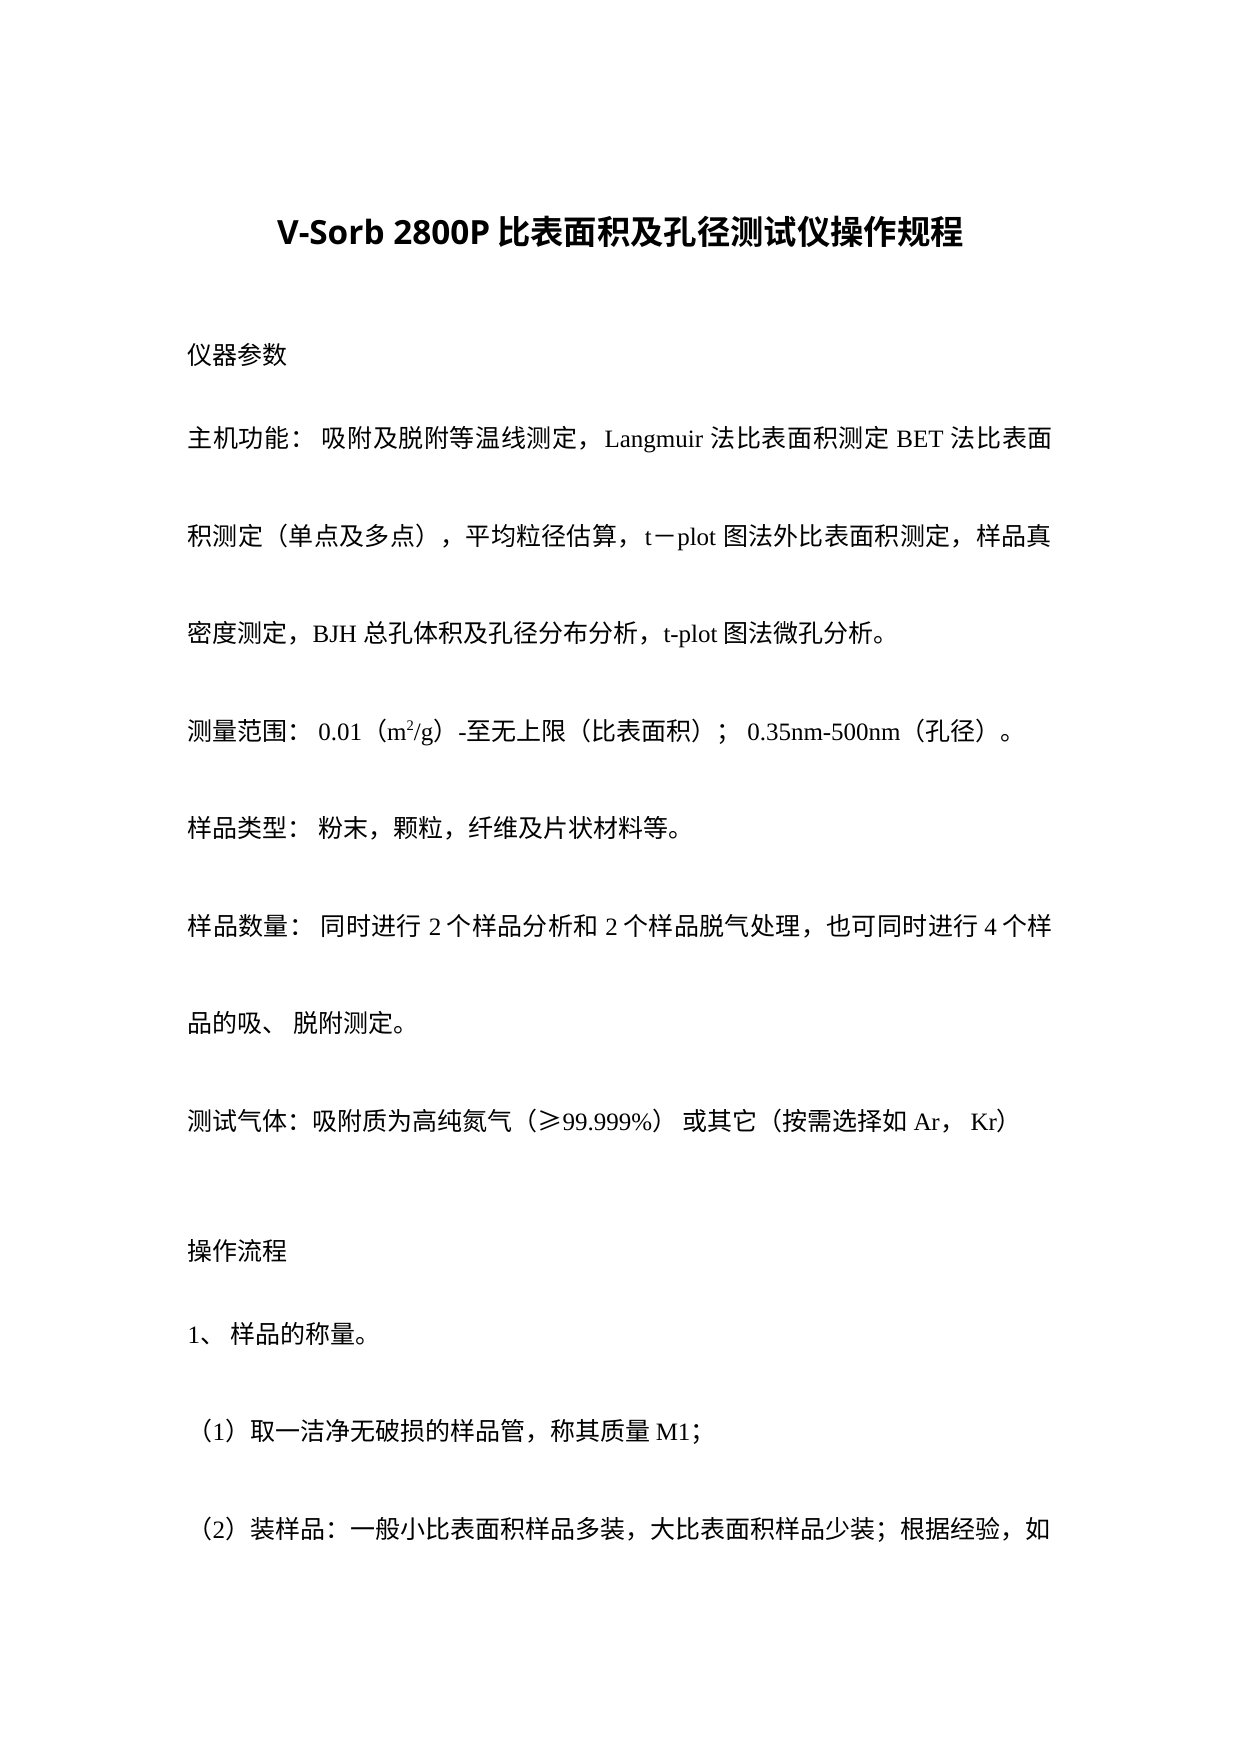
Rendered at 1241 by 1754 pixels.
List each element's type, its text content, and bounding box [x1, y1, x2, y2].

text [187, 1300, 1053, 1560]
text 操作流程 [187, 1217, 1053, 1282]
text 仪器参数 [187, 321, 1053, 386]
text 主机功能： 吸附及脱附等温线测定，Langmuir 法比表面积测定 BET 法比表面积测定（单点及多点），平均粒径估算，t－plot 图法外比表面积测定，样品真密度测定，BJH 总孔体积及孔径分布分析，t-plot 图法微孔分析。 测量范围： 0.01（m2/g）-至无上限（比表面积）； 0.35nm-500nm（孔径）。 样品类型： 粉末，颗粒，纤维及片状材料等。 样品数量： 同时进行 2个样品分析和 2个样品脱气处理，也可同时进行4个样品的吸、 脱附测定。 测试气体：吸附质为高纯氮气（≥99.999%） 或其它（按需选择如 Ar， Kr） [187, 404, 1053, 1152]
subtitle V-Sorb 2800P比表面积及孔径测试仪操作规程 [187, 197, 1053, 262]
